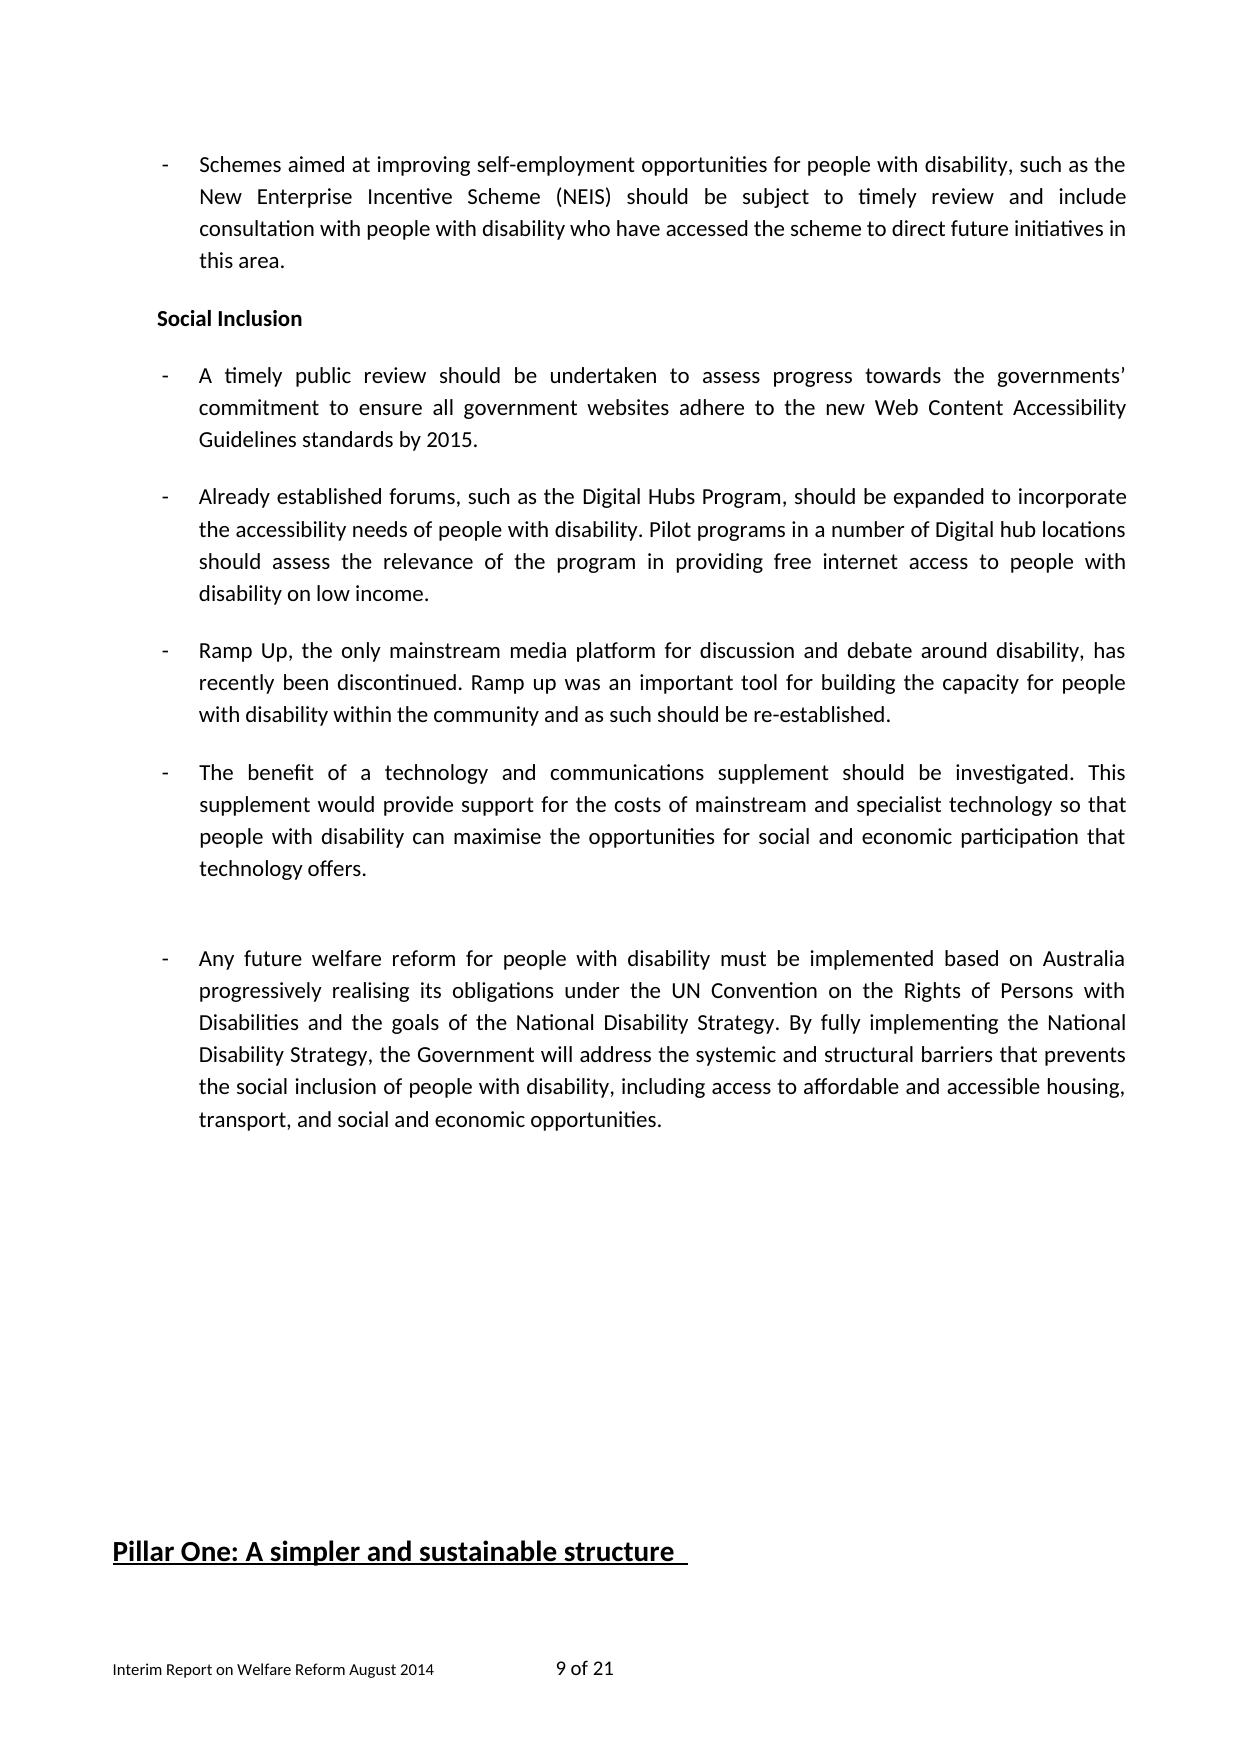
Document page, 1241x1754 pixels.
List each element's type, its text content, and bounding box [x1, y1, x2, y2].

subtitle Pillar One: A simpler and sustainable structure [112, 1533, 1128, 1569]
list Schemes aimed at improving self-employment opportunities for people with disability, such as the New Enterprise Incentive Scheme (NEIS) should be subject to timely review and include consultation with people with disability who have accessed the scheme to direct future initiatives in this area. [162, 150, 1128, 274]
list A timely public review should be undertaken to assess progress towards the governments’ commitment to ensure all government websites adhere to the new Web Content Accessibility Guidelines standards by 2015. [162, 361, 1128, 453]
list Ramp Up, the only mainstream media platform for discussion and debate around disability, has recently been discontinued. Ramp up was an important tool for building the capacity for people with disability within the community and as such should be re-established. [162, 636, 1128, 729]
list Any future welfare reform for people with disability must be implemented based on Australia progressively realising its obligations under the UN Convention on the Rights of Persons with Disabilities and the goals of the National Disability Strategy. By fully implementing the National Disability Strategy, the Government will address the systemic and structural barriers that prevents the social inclusion of people with disability, including access to affordable and accessible housing, transport, and social and economic opportunities. [162, 944, 1128, 1133]
list The benefit of a technology and communications supplement should be investigated. This supplement would provide support for the costs of mainstream and specialist technology so that people with disability can maximise the opportunities for social and economic participation that technology offers. [162, 758, 1128, 882]
list Social Inclusion [157, 304, 1128, 332]
list Already established forums, such as the Digital Hubs Program, should be expanded to incorporate the accessibility needs of people with disability. Pilot programs in a number of Digital hub locations should assess the relevance of the program in providing free internet access to people with disability on low income. [162, 482, 1128, 607]
